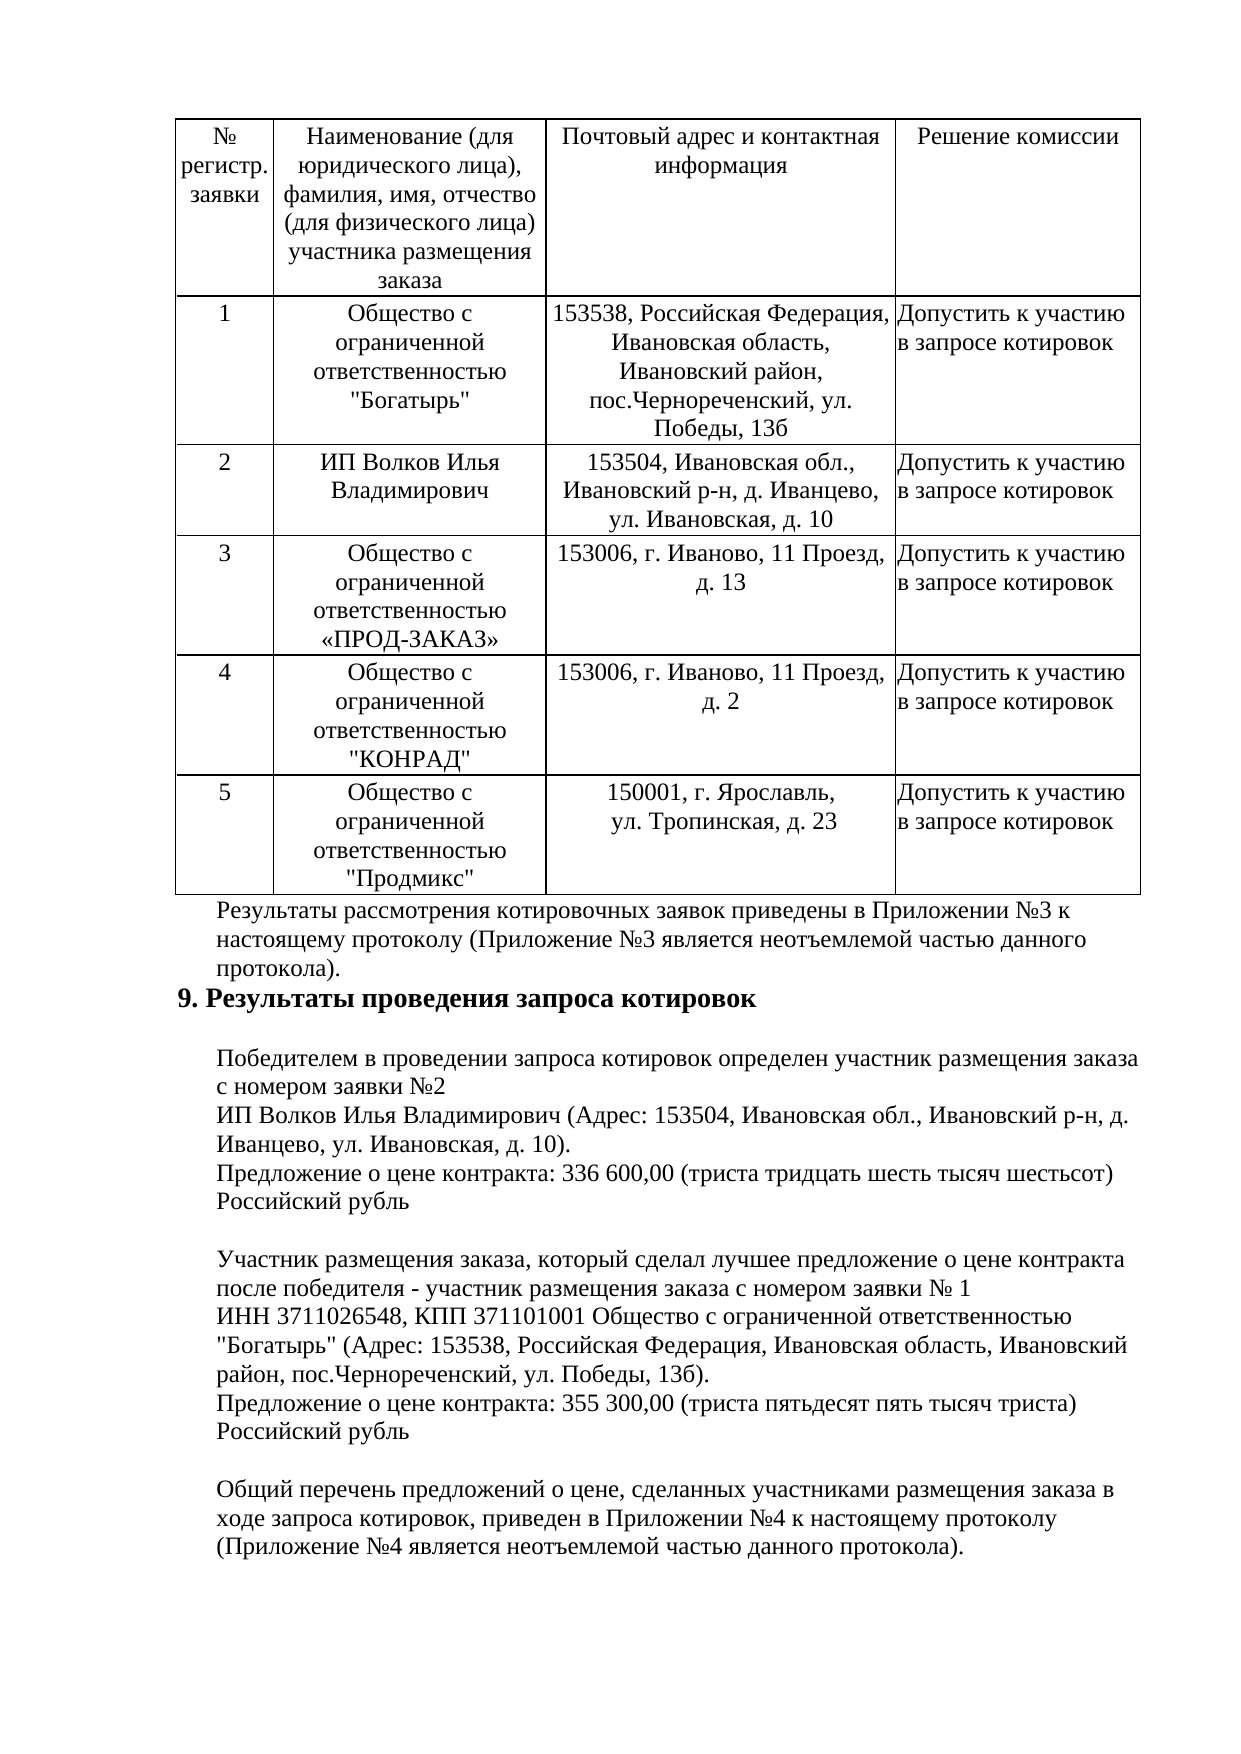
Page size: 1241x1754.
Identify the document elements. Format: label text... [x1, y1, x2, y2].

table_cell Допустить к участию в запросе котировок [896, 297, 1140, 444]
table_header Почтовый адрес и контактная информация [547, 120, 895, 295]
table_header Решение комиссии [896, 120, 1140, 295]
table_header Наименование (для юридического лица), фамилия, имя, отчество (для физического лица) участника размещения заказа [274, 120, 545, 295]
text Победителем в проведении запроса котировок определен участник размещения заказа с номером заявки №2 ИП Волков Илья Владимирович (Адрес: 153504, Ивановская обл., Ивановский р-н, д. Иванцево, ул. Ивановская, д. 10). Предложение о цене контракта: 336 600,00 (триста тридцать шесть тысяч шестьсот) Российский рубль Участник размещения заказа, который сделал лучшее предложение о цене контракта после победителя - участник размещения заказа с номером заявки № 1 ИНН 3711026548, КПП 371101001 Общество с ограниченной ответственностью "Богатырь" (Адрес: 153538, Российская Федерация, Ивановская область, Ивановский район, пос.Чернореченский, ул. Победы, 13б). Предложение о цене контракта: 355 300,00 (триста пятьдесят пять тысяч триста) Российский рубль Общий перечень предложений о цене, сделанных участниками размещения заказа в ходе запроса котировок, приведен в Приложении №4 к настоящему протоколу (Приложение №4 является неотъемлемой частью данного протокола). [216, 1014, 1152, 1560]
table_cell 1 [176, 296, 273, 444]
table_cell 4 [176, 655, 273, 774]
text Результаты рассмотрения котировочных заявок приведены в Приложении №3 к настоящему протоколу (Приложение №3 является неотъемлемой частью данного протокола). [216, 895, 1152, 982]
table_cell Общество с ограниченной ответственностью «ПРОД-ЗАКАЗ» [274, 536, 545, 654]
table_cell 153006, г. Иваново, 11 Проезд, д. 13 [547, 536, 895, 654]
table_cell 153006, г. Иваново, 11 Проезд, д. 2 [547, 656, 895, 774]
table_cell Общество с ограниченной ответственностью "Продмикс" [274, 776, 545, 894]
table_cell 2 [176, 445, 273, 535]
table_cell Допустить к участию в запросе котировок [896, 776, 1140, 894]
table_cell ИП Волков Илья Владимирович [274, 445, 545, 535]
text 9. Результаты проведения запроса котировок [177, 982, 1152, 1014]
table_cell Общество с ограниченной ответственностью "КОНРАД" [274, 656, 545, 774]
table_header № регистр. заявки [176, 120, 273, 295]
table_cell 153504, Ивановская обл., Ивановский р-н, д. Иванцево, ул. Ивановская, д. 10 [547, 445, 895, 535]
table_cell 150001, г. Ярославль, ул. Тропинская, д. 23 [547, 776, 895, 894]
table_cell Допустить к участию в запросе котировок [896, 656, 1140, 774]
table_cell 153538, Российская Федерация, Ивановская область, Ивановский район, пос.Чернореченский, ул. Победы, 13б [547, 297, 895, 444]
table_cell 3 [176, 536, 273, 654]
table_cell Допустить к участию в запросе котировок [896, 445, 1140, 535]
table_cell Допустить к участию в запросе котировок [896, 536, 1140, 654]
table_cell 5 [176, 775, 273, 894]
table_cell Общество с ограниченной ответственностью "Богатырь" [274, 297, 545, 444]
